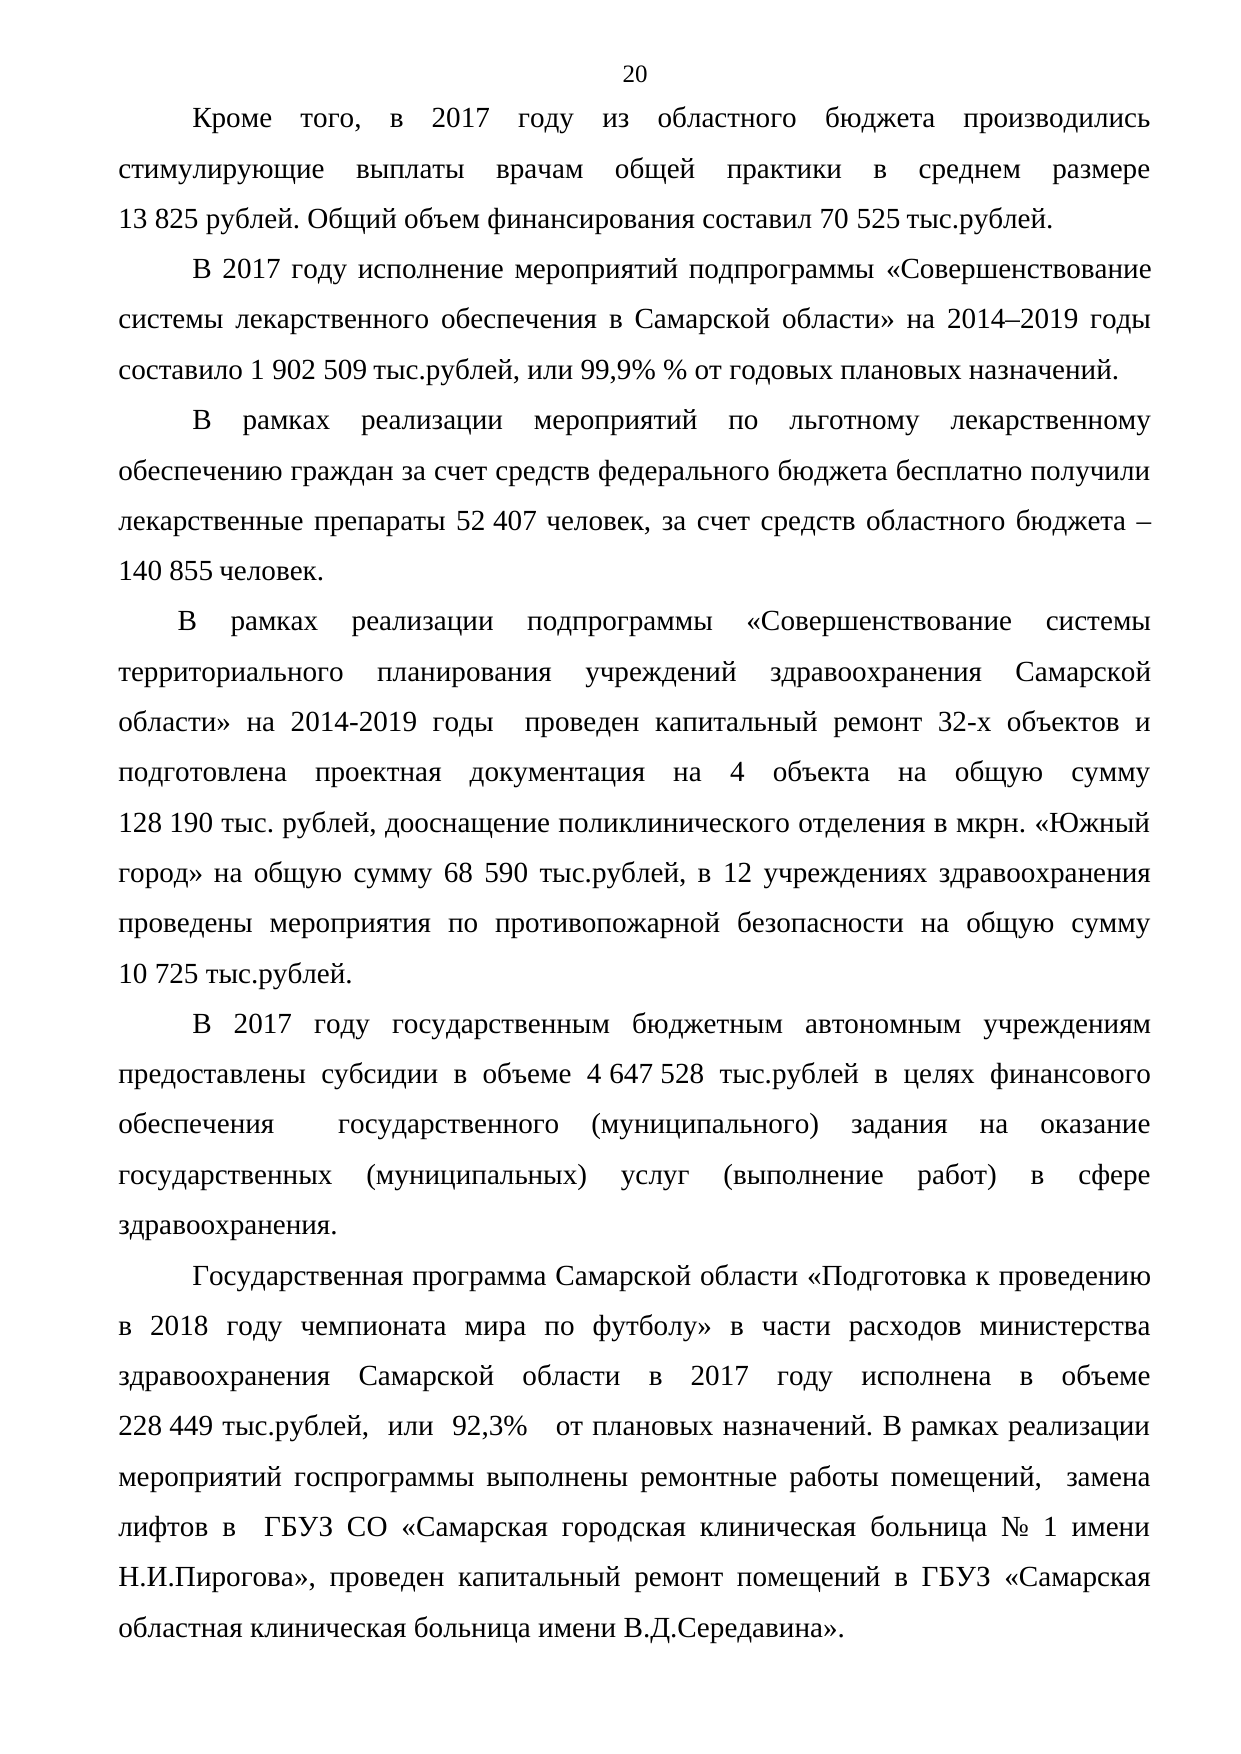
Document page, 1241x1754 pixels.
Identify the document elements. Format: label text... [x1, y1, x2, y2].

text Государственная программа Самарской области «Подготовка к проведению в 2018 году чемпионата мира по футболу» в части расходов министерства здравоохранения Самарской области в 2017 году исполнена в объеме 228 449 тыс.рублей, или 92,3% от плановых назначений. В рамках реализации мероприятий госпрограммы выполнены ремонтные работы помещений, замена лифтов в ГБУЗ СО «Самарская городская клиническая больница № 1 имени Н.И.Пирогова», проведен капитальный ремонт помещений в ГБУЗ «Самарская областная клиническая больница имени В.Д.Середавина». [118, 1258, 1152, 1643]
text В рамках реализации подпрограммы «Совершенствование системы территориального планирования учреждений здравоохранения Самарской области» на 2014-2019 годы проведен капитальный ремонт 32-х объектов и подготовлена проектная документация на 4 объекта на общую сумму 128 190 тыс. рублей, дооснащение поликлинического отделения в мкрн. «Южный город» на общую сумму 68 590 тыс.рублей, в 12 учреждениях здравоохранения проведены мероприятия по противопожарной безопасности на общую сумму 10 725 тыс.рублей. [118, 603, 1152, 989]
text В рамках реализации мероприятий по льготному лекарственному обеспечению граждан за счет средств федерального бюджета бесплатно получили лекарственные препараты 52 407 человек, за счет средств областного бюджета – 140 855 человек. [118, 402, 1152, 587]
text В 2017 году государственным бюджетным автономным учреждениям предоставлены субсидии в объеме 4 647 528 тыс.рублей в целях финансового обеспечения государственного (муниципального) задания на оказание государственных (муниципальных) услуг (выполнение работ) в сфере здравоохранения. [118, 1006, 1152, 1241]
text В 2017 году исполнение мероприятий подпрограммы «Совершенствование системы лекарственного обеспечения в Самарской области» на 2014–2019 годы составило 1 902 509 тыс.рублей, или 99,9% % от годовых плановых назначений. [118, 251, 1152, 386]
text Кроме того, в 2017 году из областного бюджета производились стимулирующие выплаты врачам общей практики в среднем размере 13 825 рублей. Общий объем финансирования составил 70 525 тыс.рублей. [118, 100, 1152, 234]
